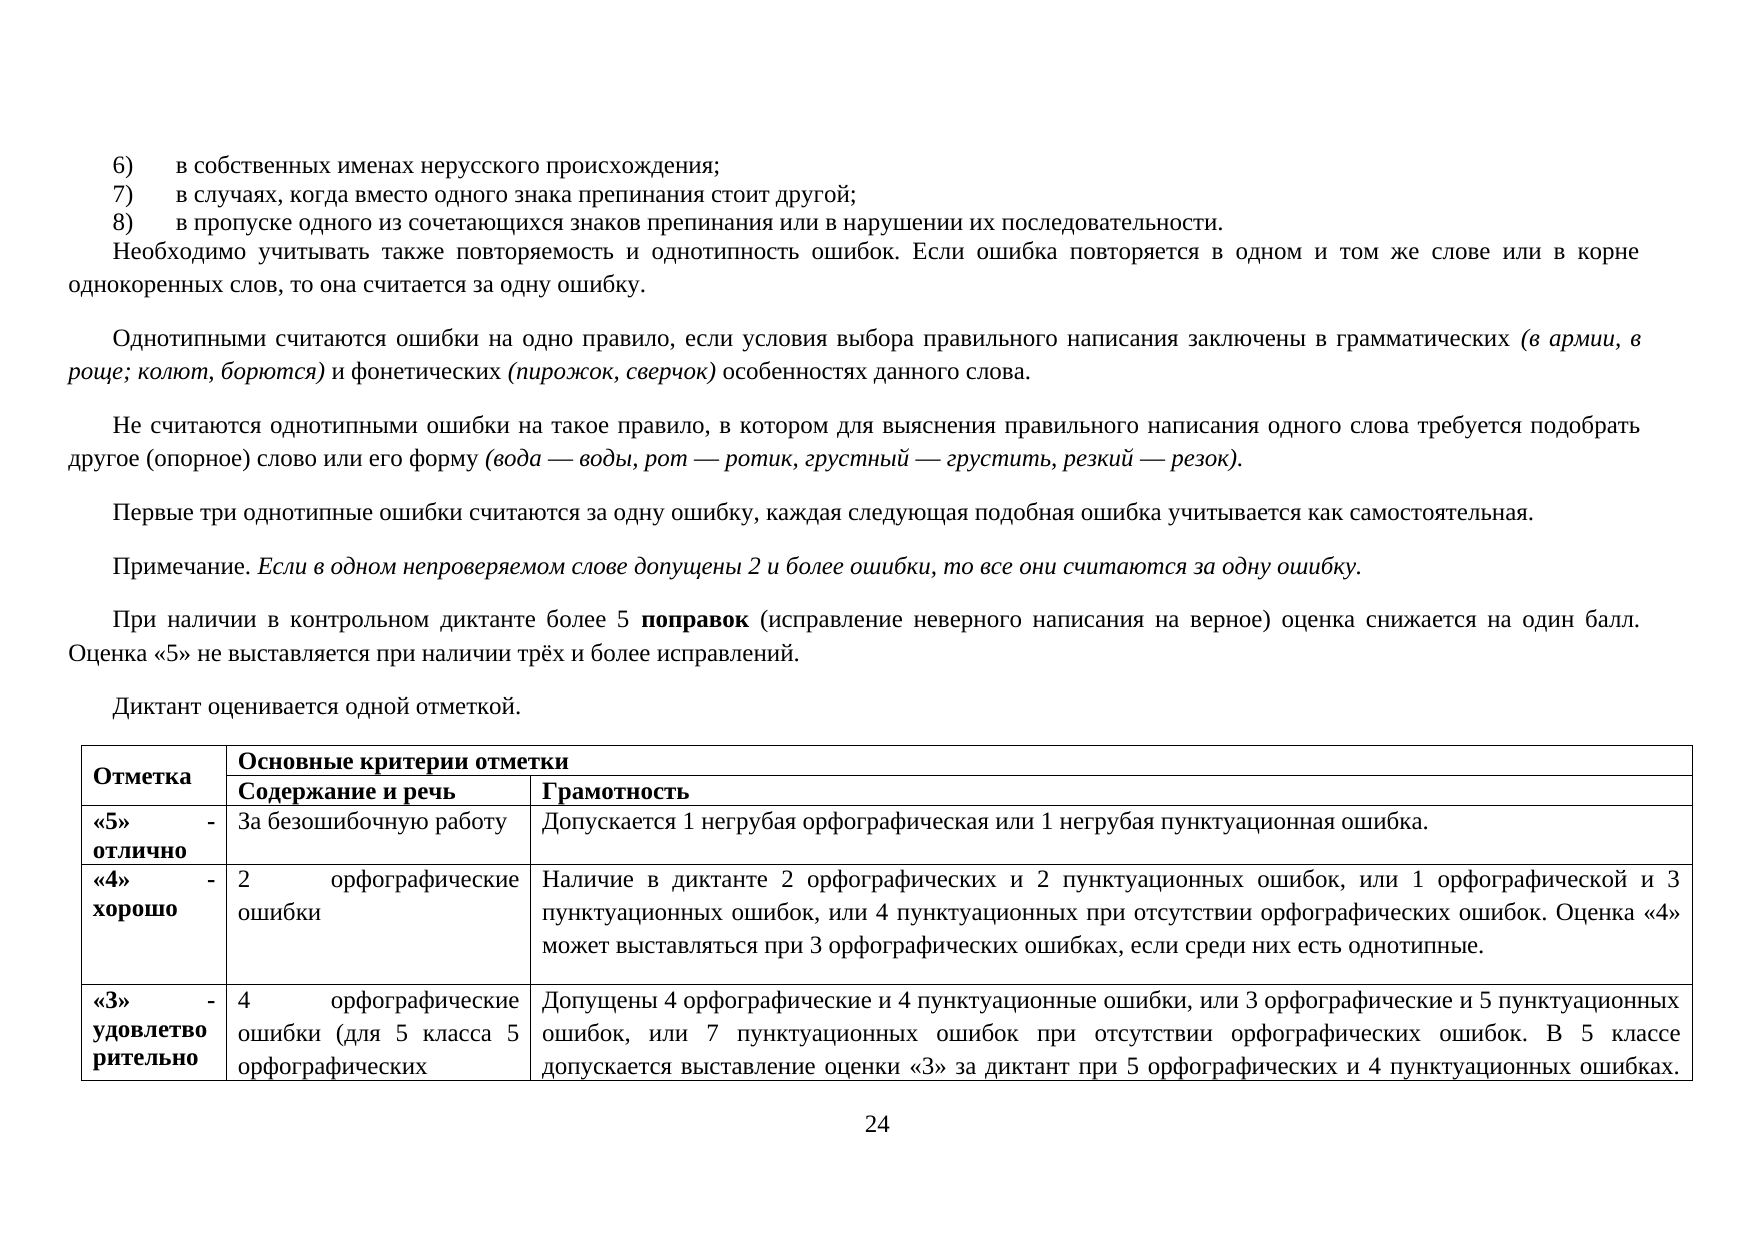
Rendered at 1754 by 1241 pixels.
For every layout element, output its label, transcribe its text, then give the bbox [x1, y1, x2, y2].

table_cell 2 орфографические ошибки [227, 865, 530, 984]
table_cell «4» - хорошо [82, 865, 226, 984]
table_cell «5» - отлично [82, 806, 226, 863]
table_header Отметка [82, 746, 226, 805]
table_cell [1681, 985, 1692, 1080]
table_header Основные критерии отметки [227, 746, 1692, 775]
text При наличии в контрольном диктанте более 5 поправок (исправление неверного написания на верное) оценка снижается на один балл. Оценка «5» не выставляется при наличии трёх и более исправлений. [68, 604, 1641, 666]
list в собственных именах нерусского происхождения; [68, 150, 1641, 179]
text Однотипными считаются ошибки на одно правило, если условия выбора правильного написания заключены в грамматических (в армии, в роще; колют, борются) и фонетических (пирожок, сверчок) особенностях данного слова. [68, 323, 1641, 385]
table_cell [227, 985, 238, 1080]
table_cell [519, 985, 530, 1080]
table_cell Наличие в диктанте 2 орфографических и 2 пунктуационных ошибок, или 1 орфографической и 3 пунктуационных ошибок, или 4 пунктуационных при отсутствии орфографических ошибок. Оценка «4» может выставляться при 3 орфографических ошибках, если среди них есть однотипные. [531, 865, 1692, 984]
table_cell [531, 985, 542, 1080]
text Необходимо учитывать также повторяемость и однотипность ошибок. Если ошибка повторяется в одном и том же слове или в корне однокоренных слов, то она считается за одну ошибку. [68, 236, 1641, 298]
list в случаях, когда вместо одного знака препинания стоит другой; [68, 179, 1641, 207]
table_cell За безошибочную работу [227, 806, 530, 863]
table_cell Допускается 1 негрубая орфографическая или 1 негрубая пунктуационная ошибка. [531, 806, 1692, 863]
text Примечание. Если в одном непроверяемом слове допущены 2 и более ошибки, то все они считаются за одну ошибку. [68, 551, 1641, 579]
text Не считаются однотипными ошибки на такое правило, в котором для выяснения правильного написания одного слова требуется подобрать другое (опорное) слово или его форму (вода — воды, рот — ротик, грустный — грустить, резкий — резок). [68, 410, 1641, 472]
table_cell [82, 985, 226, 1080]
text Диктант оценивается одной отметкой. [68, 691, 1641, 720]
list в пропуске одного из сочетающихся знаков препинания или в нарушении их последовательности. [68, 207, 1641, 236]
table_cell Грамотность [531, 776, 1692, 805]
text Первые три однотипные ошибки считаются за одну ошибку, каждая следующая подобная ошибка учитывается как самостоятельная. [68, 497, 1641, 526]
table_cell Содержание и речь [227, 776, 530, 805]
